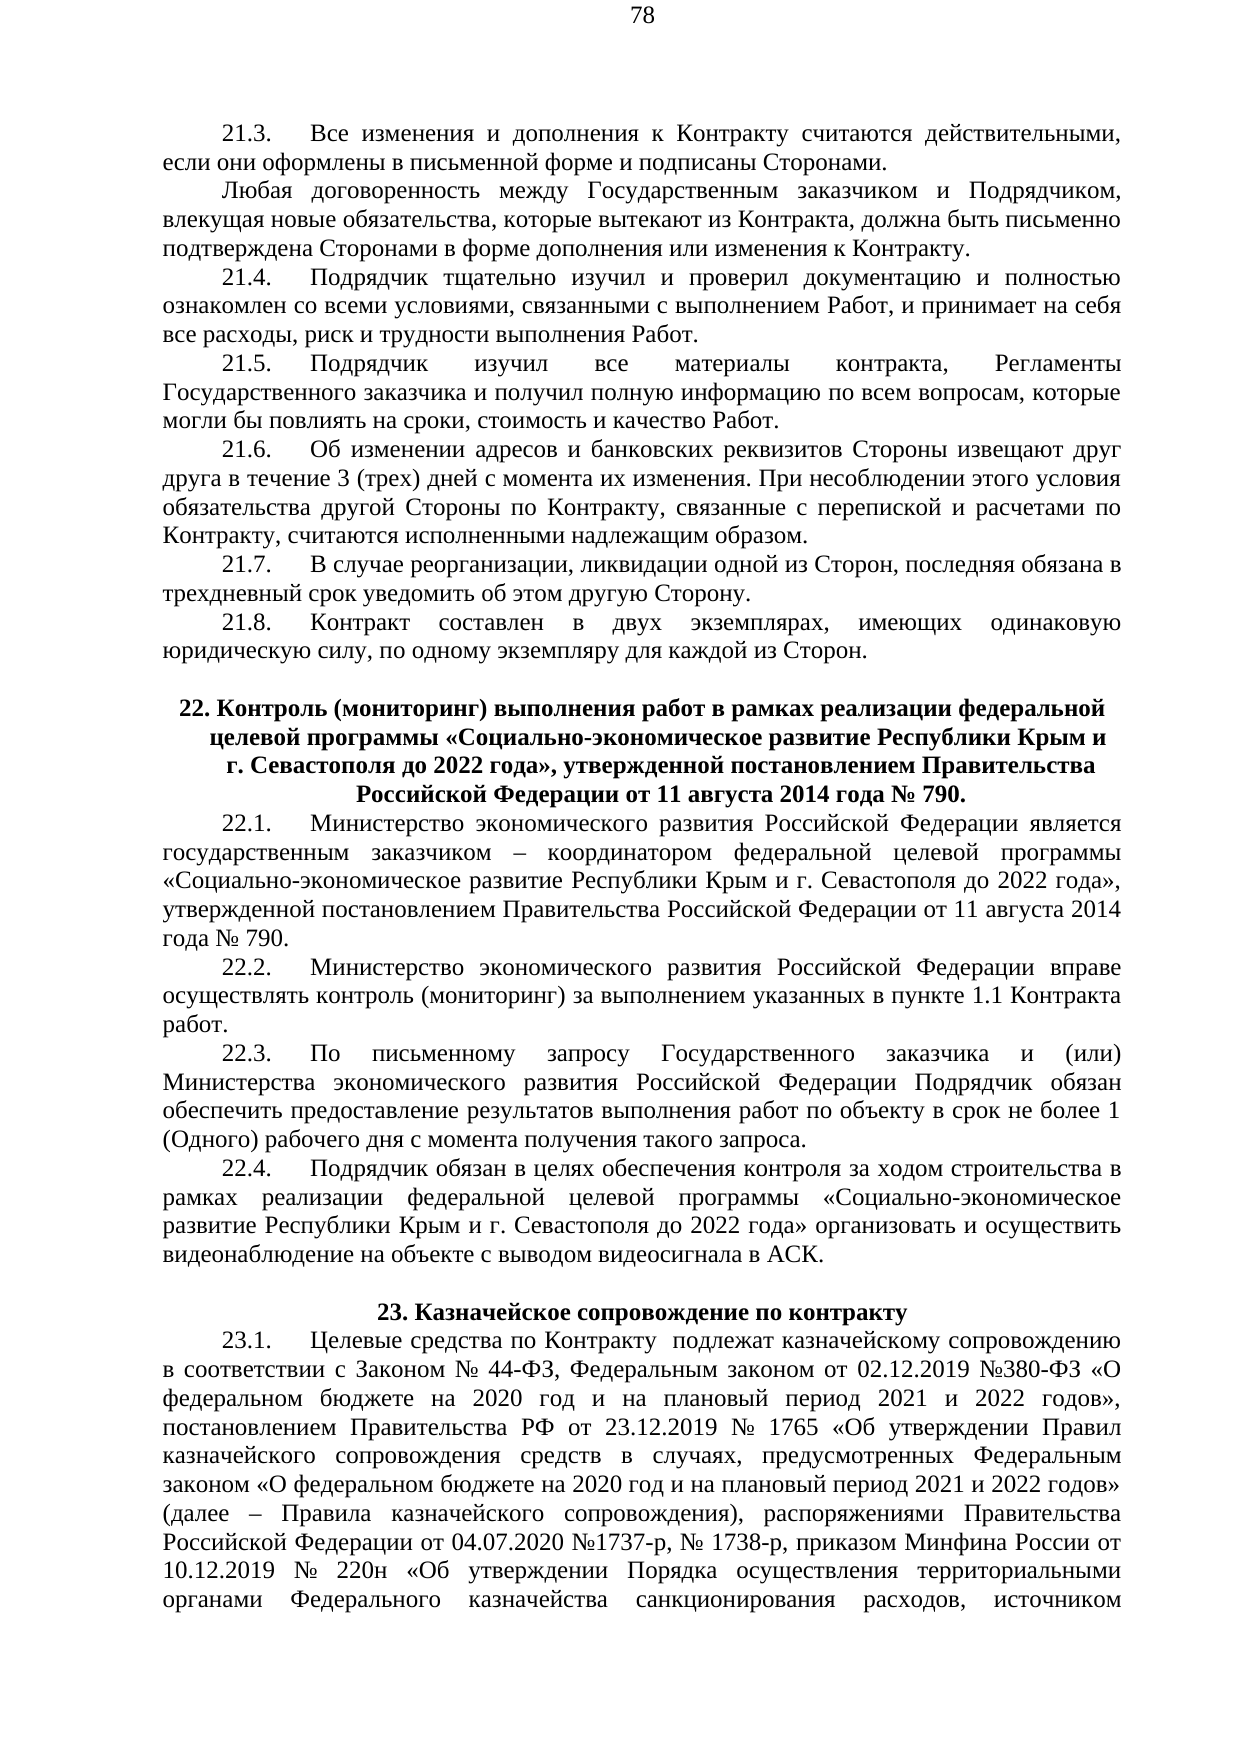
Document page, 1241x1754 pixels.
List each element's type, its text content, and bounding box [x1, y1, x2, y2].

list Все изменения и дополнения к Контракту считаются действительными, если они оформлены в письменной форме и подписаны Сторонами. [162, 118, 1122, 176]
list Казначейское сопровождение по контракту [162, 1297, 1122, 1326]
list Подрядчик обязан в целях обеспечения контроля за ходом строительства в рамках реализации федеральной целевой программы «Социально-экономическое развитие Республики Крым и г. Севастополя до 2022 года» организовать и осуществить видеонаблюдение на объекте с выводом видеосигнала в АСК. [162, 1153, 1122, 1268]
list Контроль (мониторинг) выполнения работ в рамках реализации федеральной целевой программы «Социально-экономическое развитие Республики Крым и г. Севастополя до 2022 года», утвержденной постановлением Правительства Российской Федерации от 11 августа 2014 года № 790. [162, 693, 1122, 808]
list Об изменении адресов и банковских реквизитов Стороны извещают друг друга в течение 3 (трех) дней с момента их изменения. При несоблюдении этого условия обязательства другой Стороны по Контракту, связанные с перепиской и расчетами по Контракту, считаются исполненными надлежащим образом. [162, 434, 1122, 549]
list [162, 1326, 1122, 1613]
list В случае реорганизации, ликвидации одной из Сторон, последняя обязана в трехдневный срок уведомить об этом другую Сторону. [162, 549, 1122, 607]
list По письменному запросу Государственного заказчика и (или) Министерства экономического развития Российской Федерации Подрядчик обязан обеспечить предоставление результатов выполнения работ по объекту в срок не более 1 (Одного) рабочего дня с момента получения такого запроса. [162, 1038, 1122, 1153]
list Министерство экономического развития Российской Федерации является государственным заказчиком – координатором федеральной целевой программы «Социально-экономическое развитие Республики Крым и г. Севастополя до 2022 года», утвержденной постановлением Правительства Российской Федерации от 11 августа 2014 года № 790. [162, 808, 1122, 952]
list Подрядчик тщательно изучил и проверил документацию и полностью ознакомлен со всеми условиями, связанными с выполнением Работ, и принимает на себя все расходы, риск и трудности выполнения Работ. [162, 262, 1122, 348]
text Любая договоренность между Государственным заказчиком и Подрядчиком, влекущая новые обязательства, которые вытекают из Контракта, должна быть письменно подтверждена Сторонами в форме дополнения или изменения к Контракту. [162, 176, 1122, 262]
list Министерство экономического развития Российской Федерации вправе осуществлять контроль (мониторинг) за выполнением указанных в пункте 1.1 Контракта работ. [162, 952, 1122, 1038]
list Контракт составлен в двух экземплярах, имеющих одинаковую юридическую силу, по одному экземпляру для каждой из Сторон. [162, 607, 1122, 664]
list Подрядчик изучил все материалы контракта, Регламенты Государственного заказчика и получил полную информацию по всем вопросам, которые могли бы повлиять на сроки, стоимость и качество Работ. [162, 348, 1122, 434]
